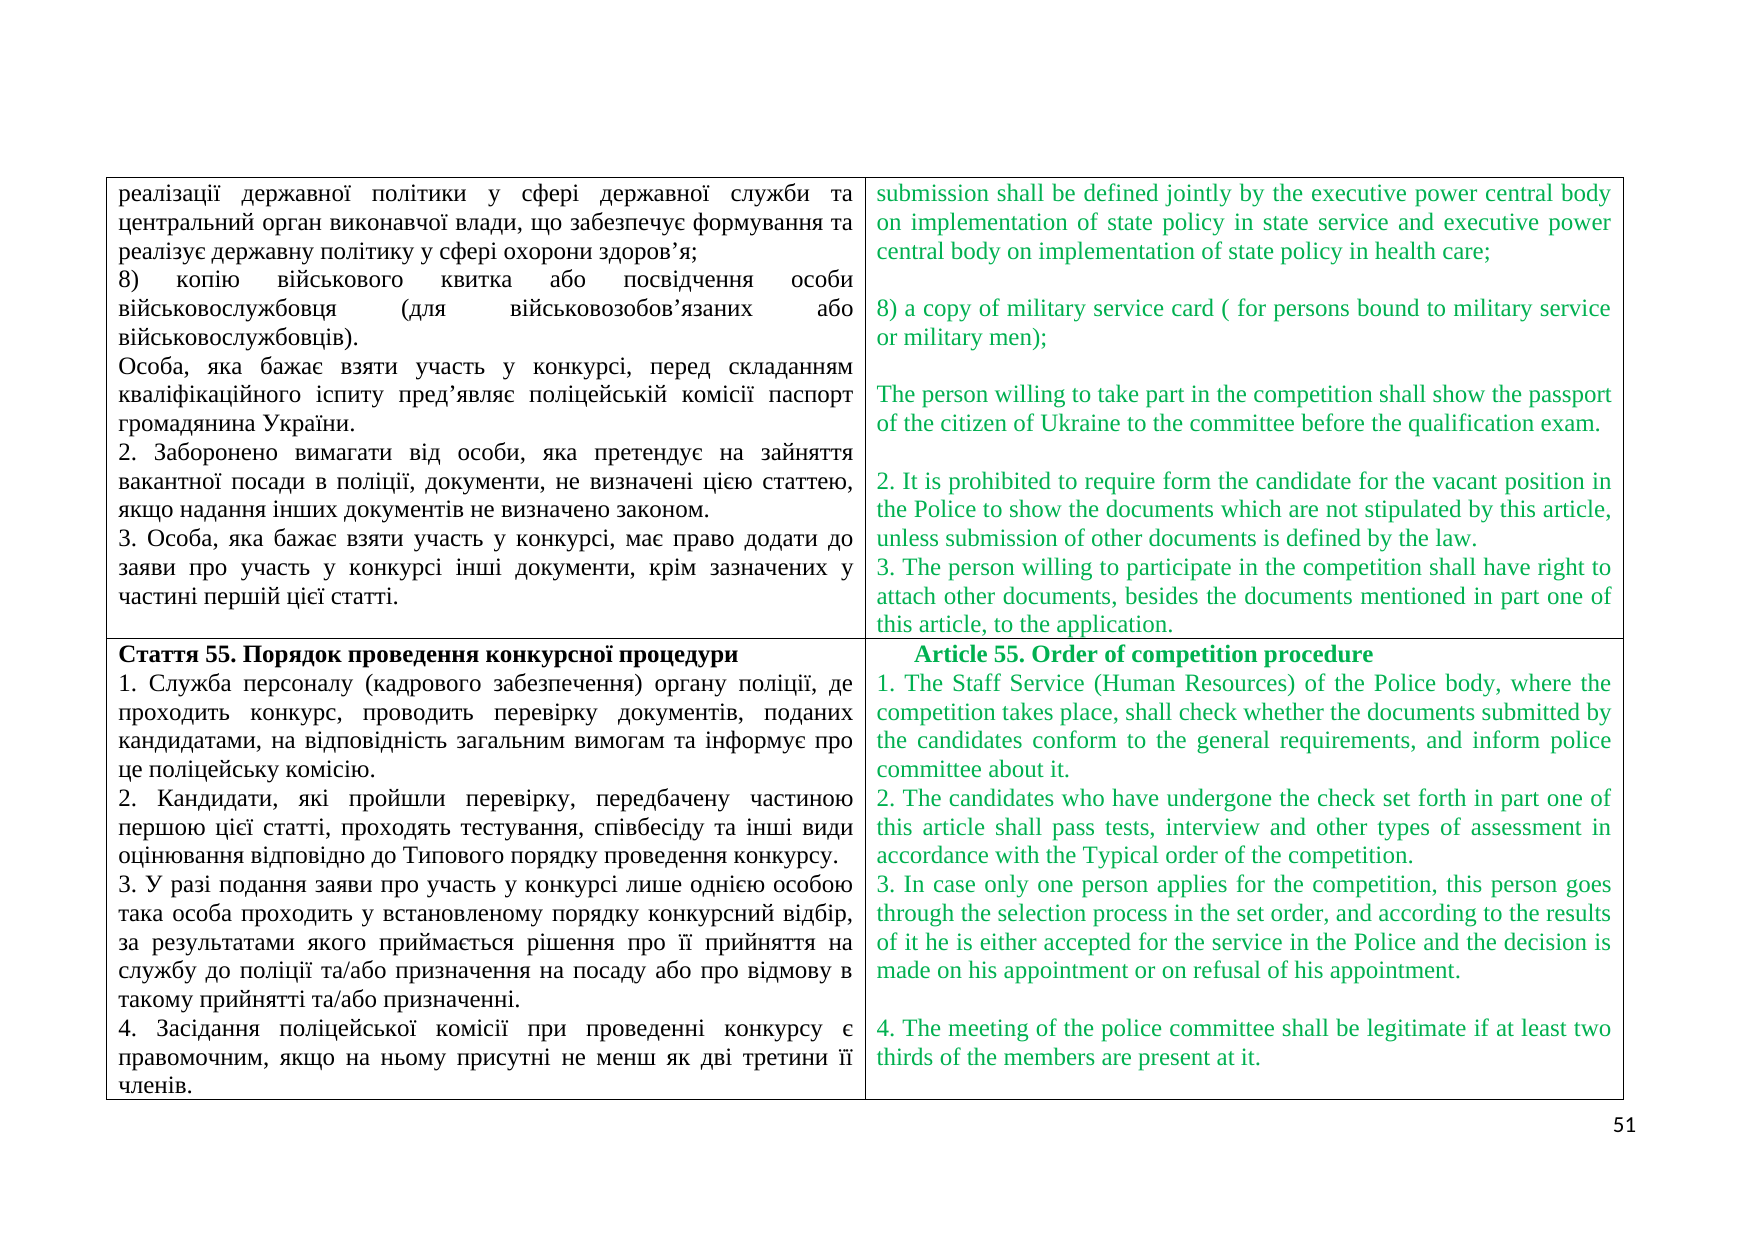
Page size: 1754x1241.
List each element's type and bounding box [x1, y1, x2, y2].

table_cell [866, 639, 1623, 1099]
table_cell [107, 639, 865, 1099]
table_cell [866, 178, 1623, 638]
table_cell [107, 178, 865, 638]
